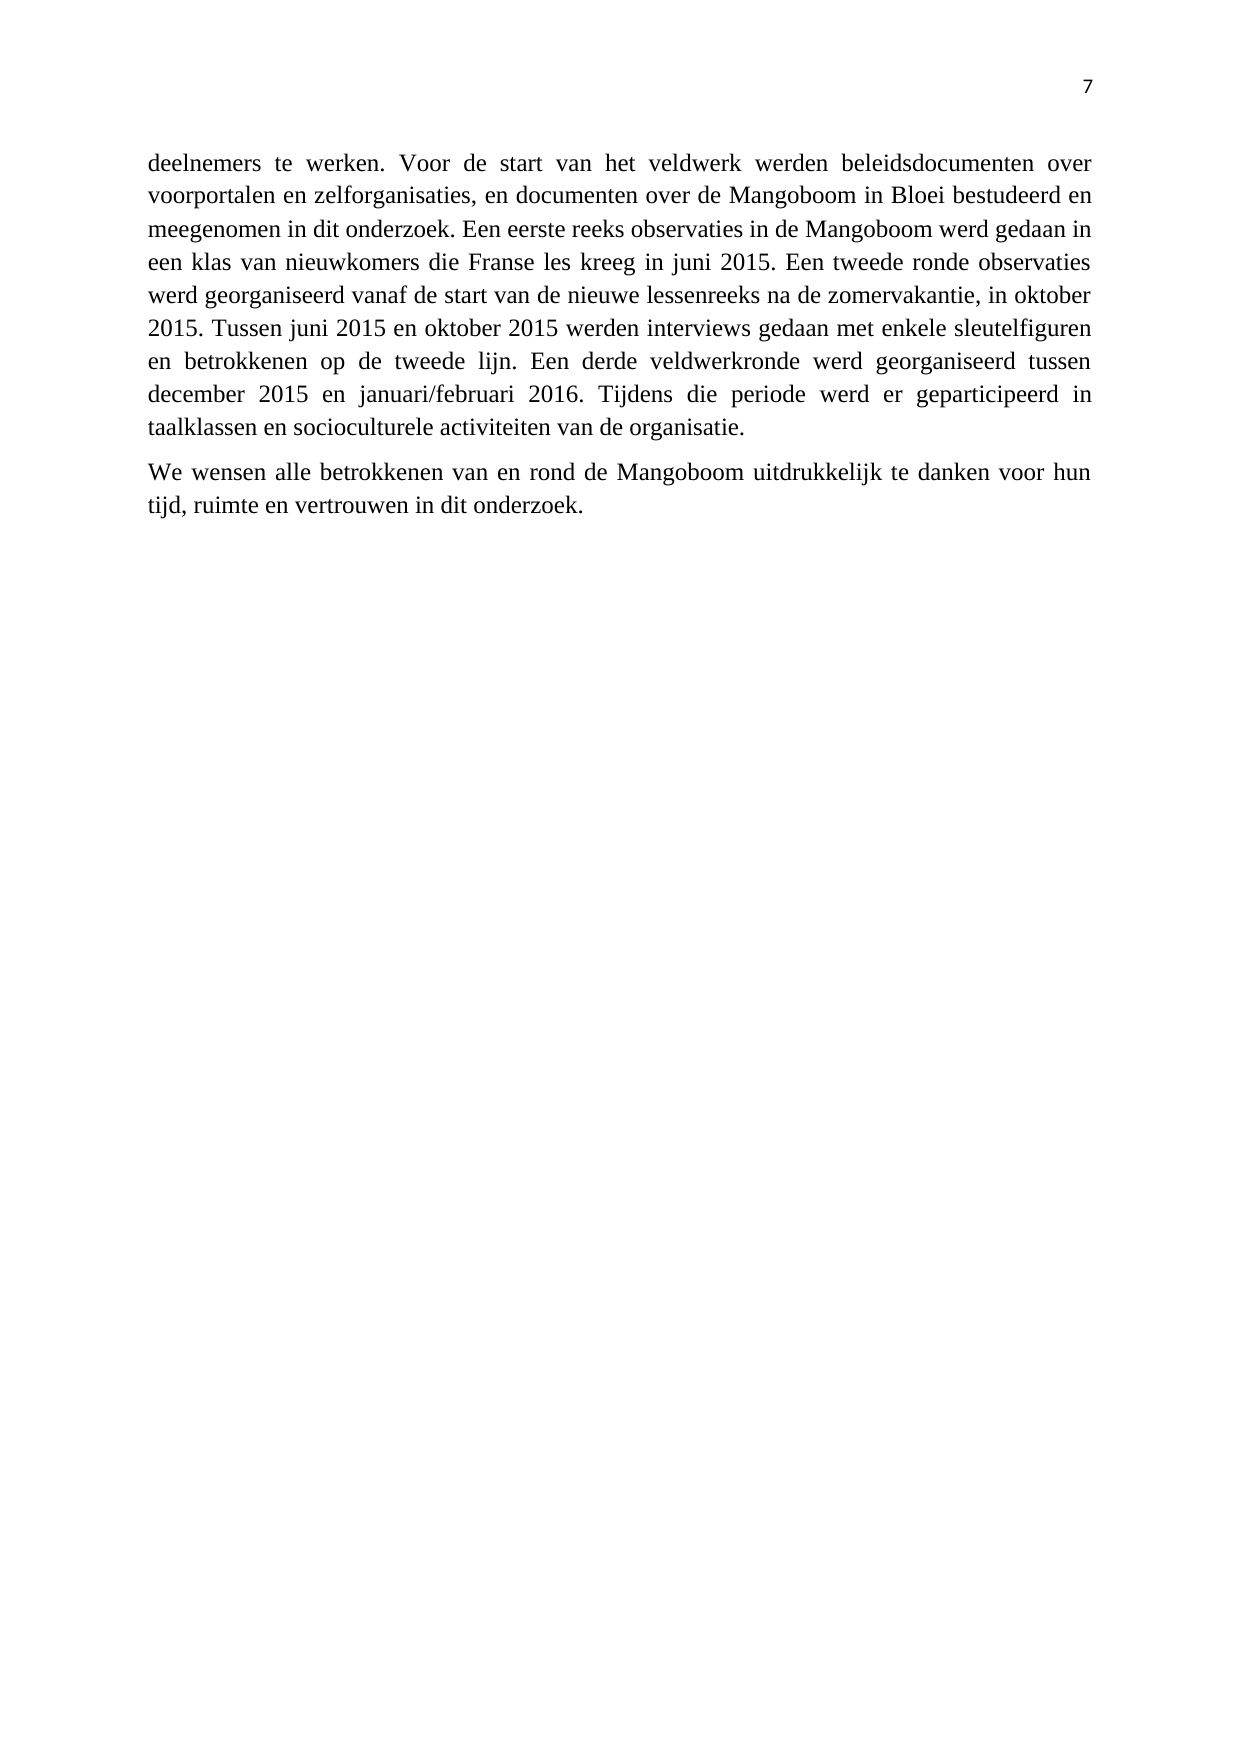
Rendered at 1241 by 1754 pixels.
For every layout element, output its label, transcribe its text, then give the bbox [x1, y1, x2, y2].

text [148, 148, 1093, 441]
text We wensen alle betrokkenen van en rond de Mangoboom uitdrukkelijk te danken voor hun tijd, ruimte en vertrouwen in dit onderzoek. [148, 457, 1093, 519]
